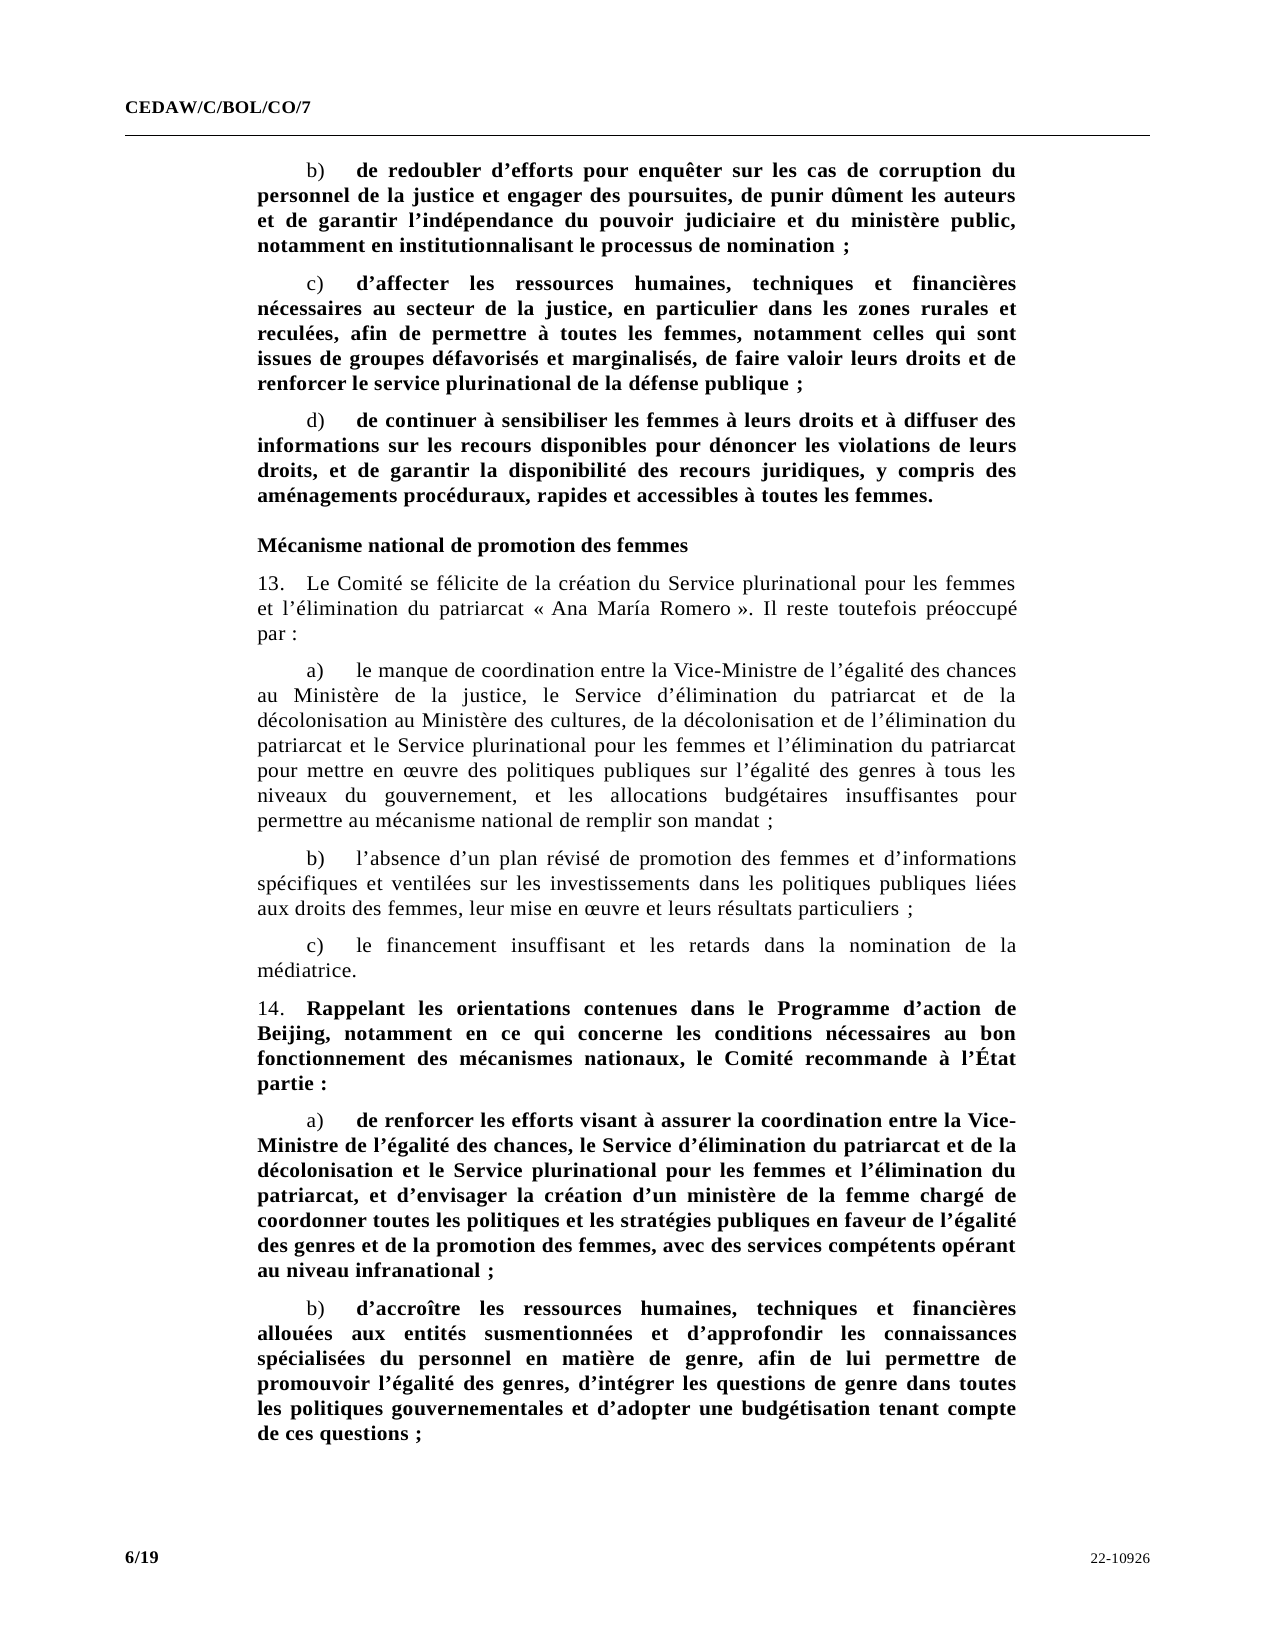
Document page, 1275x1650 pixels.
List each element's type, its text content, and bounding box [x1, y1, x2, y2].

text b) de redoubler d’efforts pour enquêter sur les cas de corruption du personnel de la justice et engager des poursuites, de punir dûment les auteurs et de garantir l’indépendance du pouvoir judiciaire et du ministère public, notamment en institutionnalisant le processus de nomination ; [257, 157, 1018, 257]
text a) le manque de coordination entre la Vice-Ministre de l’égalité des chances au Ministère de la justice, le Service d’élimination du patriarcat et de la décolonisation au Ministère des cultures, de la décolonisation et de l’élimination du patriarcat et le Service plurinational pour les femmes et l’élimination du patriarcat pour mettre en œuvre des politiques publiques sur l’égalité des genres à tous les niveaux du gouvernement, et les allocations budgétaires insuffisantes pour permettre au mécanisme national de remplir son mandat ; [257, 657, 1018, 832]
text c) d’affecter les ressources humaines, techniques et financières nécessaires au secteur de la justice, en particulier dans les zones rurales et reculées, afin de permettre à toutes les femmes, notamment celles qui sont issues de groupes défavorisés et marginalisés, de faire valoir leurs droits et de renforcer le service plurinational de la défense publique ; [257, 270, 1018, 395]
list Rappelant les orientations contenues dans le Programme d’action de Beijing, notamment en ce qui concerne les conditions nécessaires au bon fonctionnement des mécanismes nationaux, le Comité recommande à l’État partie : [257, 995, 1018, 1095]
text b) l’absence d’un plan révisé de promotion des femmes et d’informations spécifiques et ventilées sur les investissements dans les politiques publiques liées aux droits des femmes, leur mise en œuvre et leurs résultats particuliers ; [257, 845, 1018, 920]
list Le Comité se félicite de la création du Service plurinational pour les femmes et l’élimination du patriarcat « Ana María Romero ». Il reste toutefois préoccupé par : [257, 570, 1018, 645]
text b) d’accroître les ressources humaines, techniques et financières allouées aux entités susmentionnées et d’approfondir les connaissances spécialisées du personnel en matière de genre, afin de lui permettre de promouvoir l’égalité des genres, d’intégrer les questions de genre dans toutes les politiques gouvernementales et d’adopter une budgétisation tenant compte de ces questions ; [257, 1295, 1018, 1445]
text a) de renforcer les efforts visant à assurer la coordination entre la Vice-Ministre de l’égalité des chances, le Service d’élimination du patriarcat et de la décolonisation et le Service plurinational pour les femmes et l’élimination du patriarcat, et d’envisager la création d’un ministère de la femme chargé de coordonner toutes les politiques et les stratégies publiques en faveur de l’égalité des genres et de la promotion des femmes, avec des services compétents opérant au niveau infranational ; [257, 1107, 1018, 1282]
text c) le financement insuffisant et les retards dans la nomination de la médiatrice. [257, 932, 1018, 982]
text Mécanisme national de promotion des femmes [125, 532, 1019, 557]
text d) de continuer à sensibiliser les femmes à leurs droits et à diffuser des informations sur les recours disponibles pour dénoncer les violations de leurs droits, et de garantir la disponibilité des recours juridiques, y compris des aménagements procéduraux, rapides et accessibles à toutes les femmes. [257, 407, 1018, 507]
